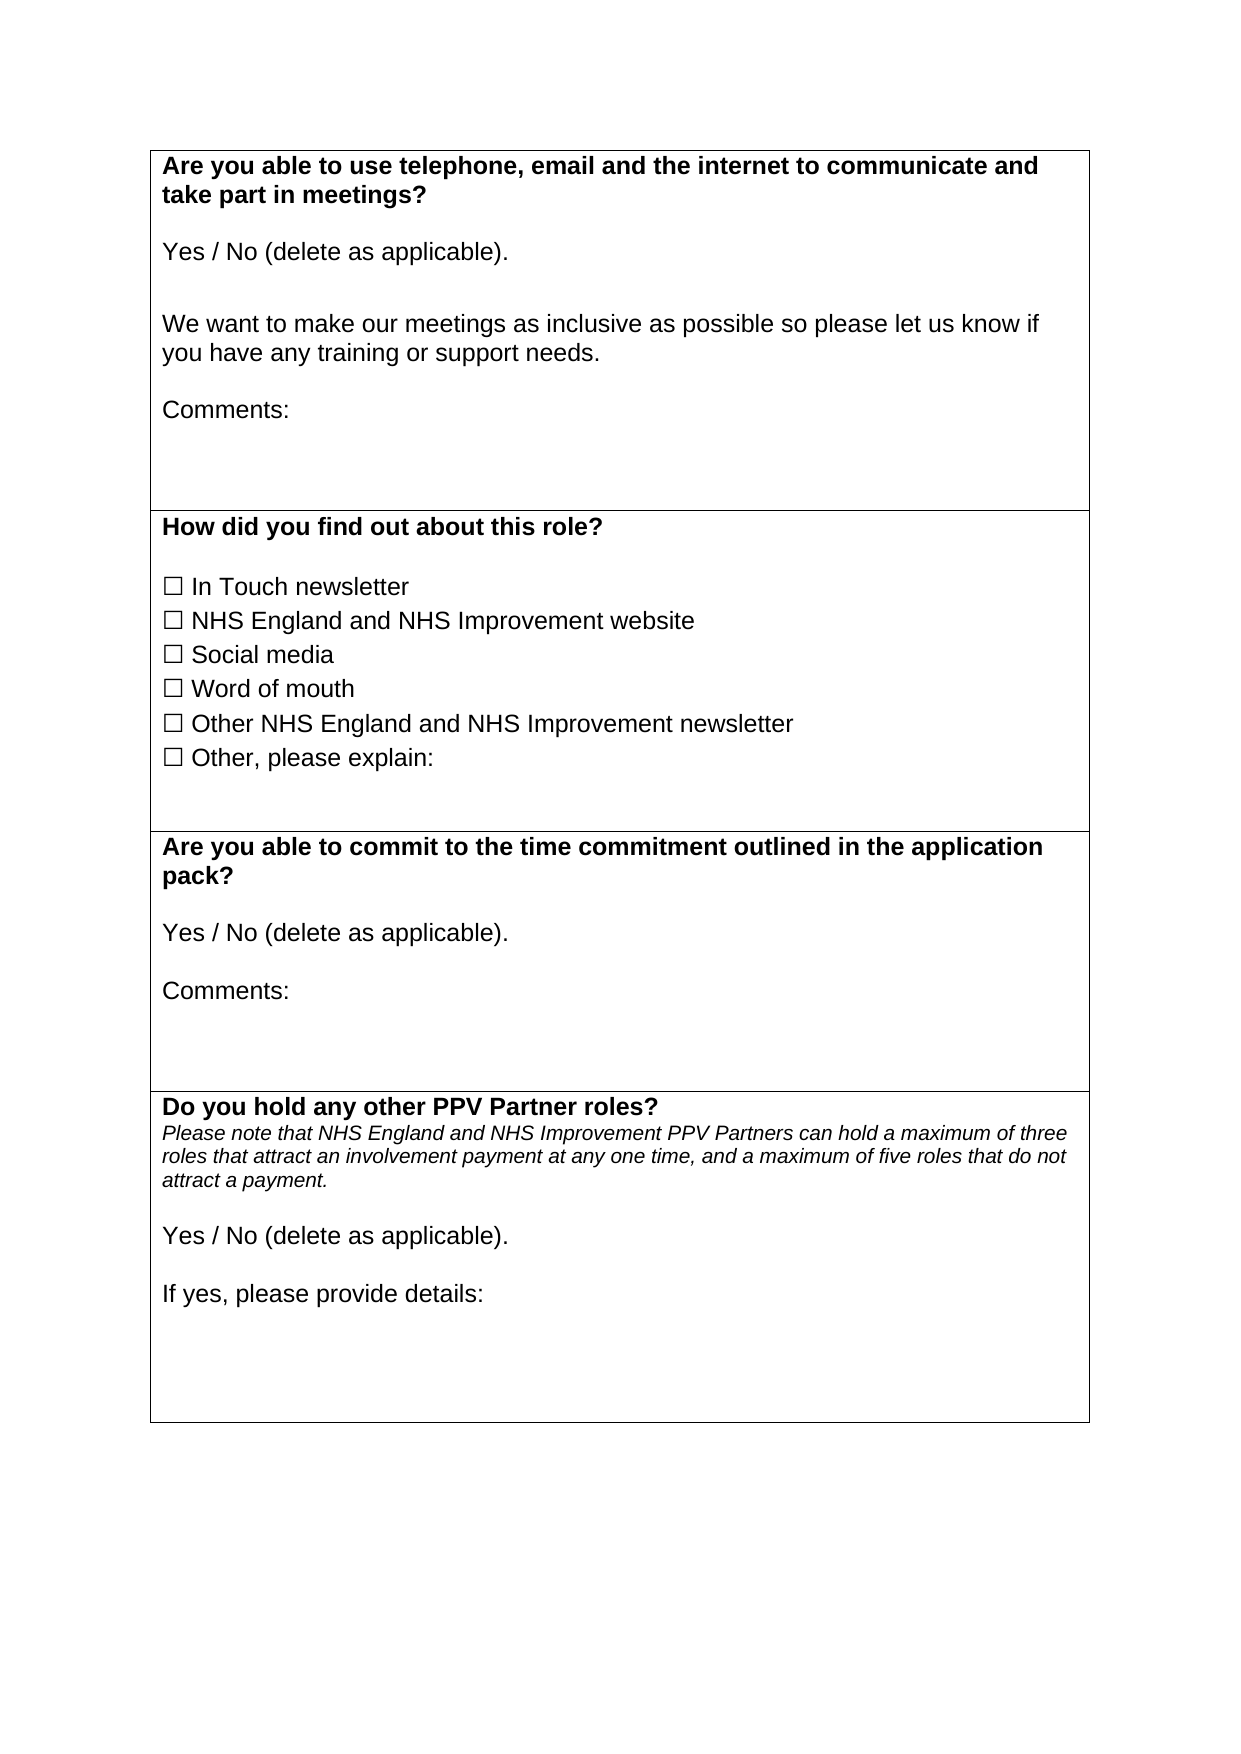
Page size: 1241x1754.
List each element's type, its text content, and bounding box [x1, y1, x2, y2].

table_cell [151, 151, 1089, 510]
table_cell Are you able to commit to the time commitment outlined in the application pack? Yes / No (delete as applicable). Comments: [151, 832, 1089, 1091]
table_cell Do you hold any other PPV Partner roles? Please note that NHS England and NHS Improvement PPV Partners can hold a maximum of three roles that attract an involvement payment at any one time, and a maximum of five roles that do not attract a payment. Yes / No (delete as applicable). If yes, please provide details: [151, 1092, 1089, 1422]
table_cell How did you find out about this role? In Touch newsletter NHS England and NHS Improvement website Social media Word of mouth Other NHS England and NHS Improvement newsletter Other, please explain: [151, 511, 1089, 831]
